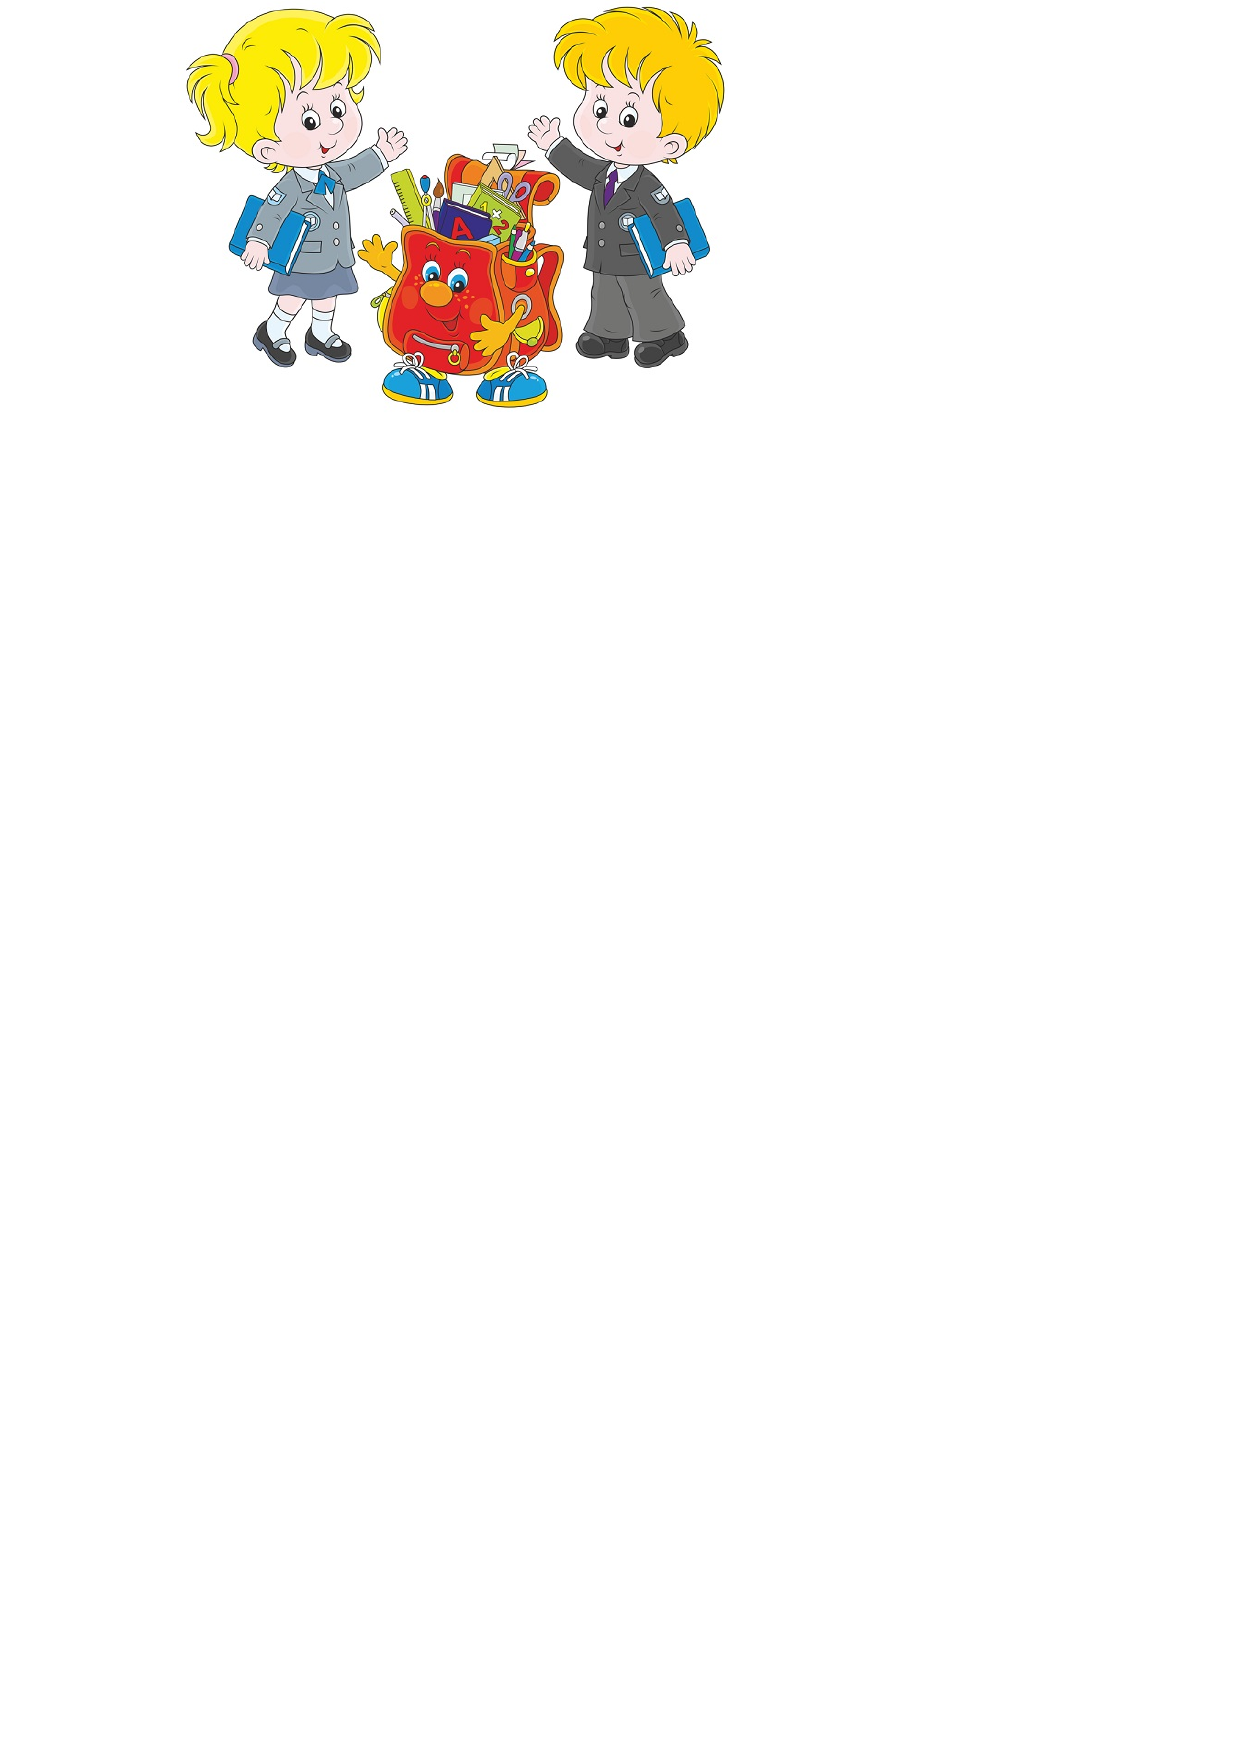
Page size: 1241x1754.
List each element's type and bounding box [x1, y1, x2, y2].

picture [178, 0, 729, 413]
